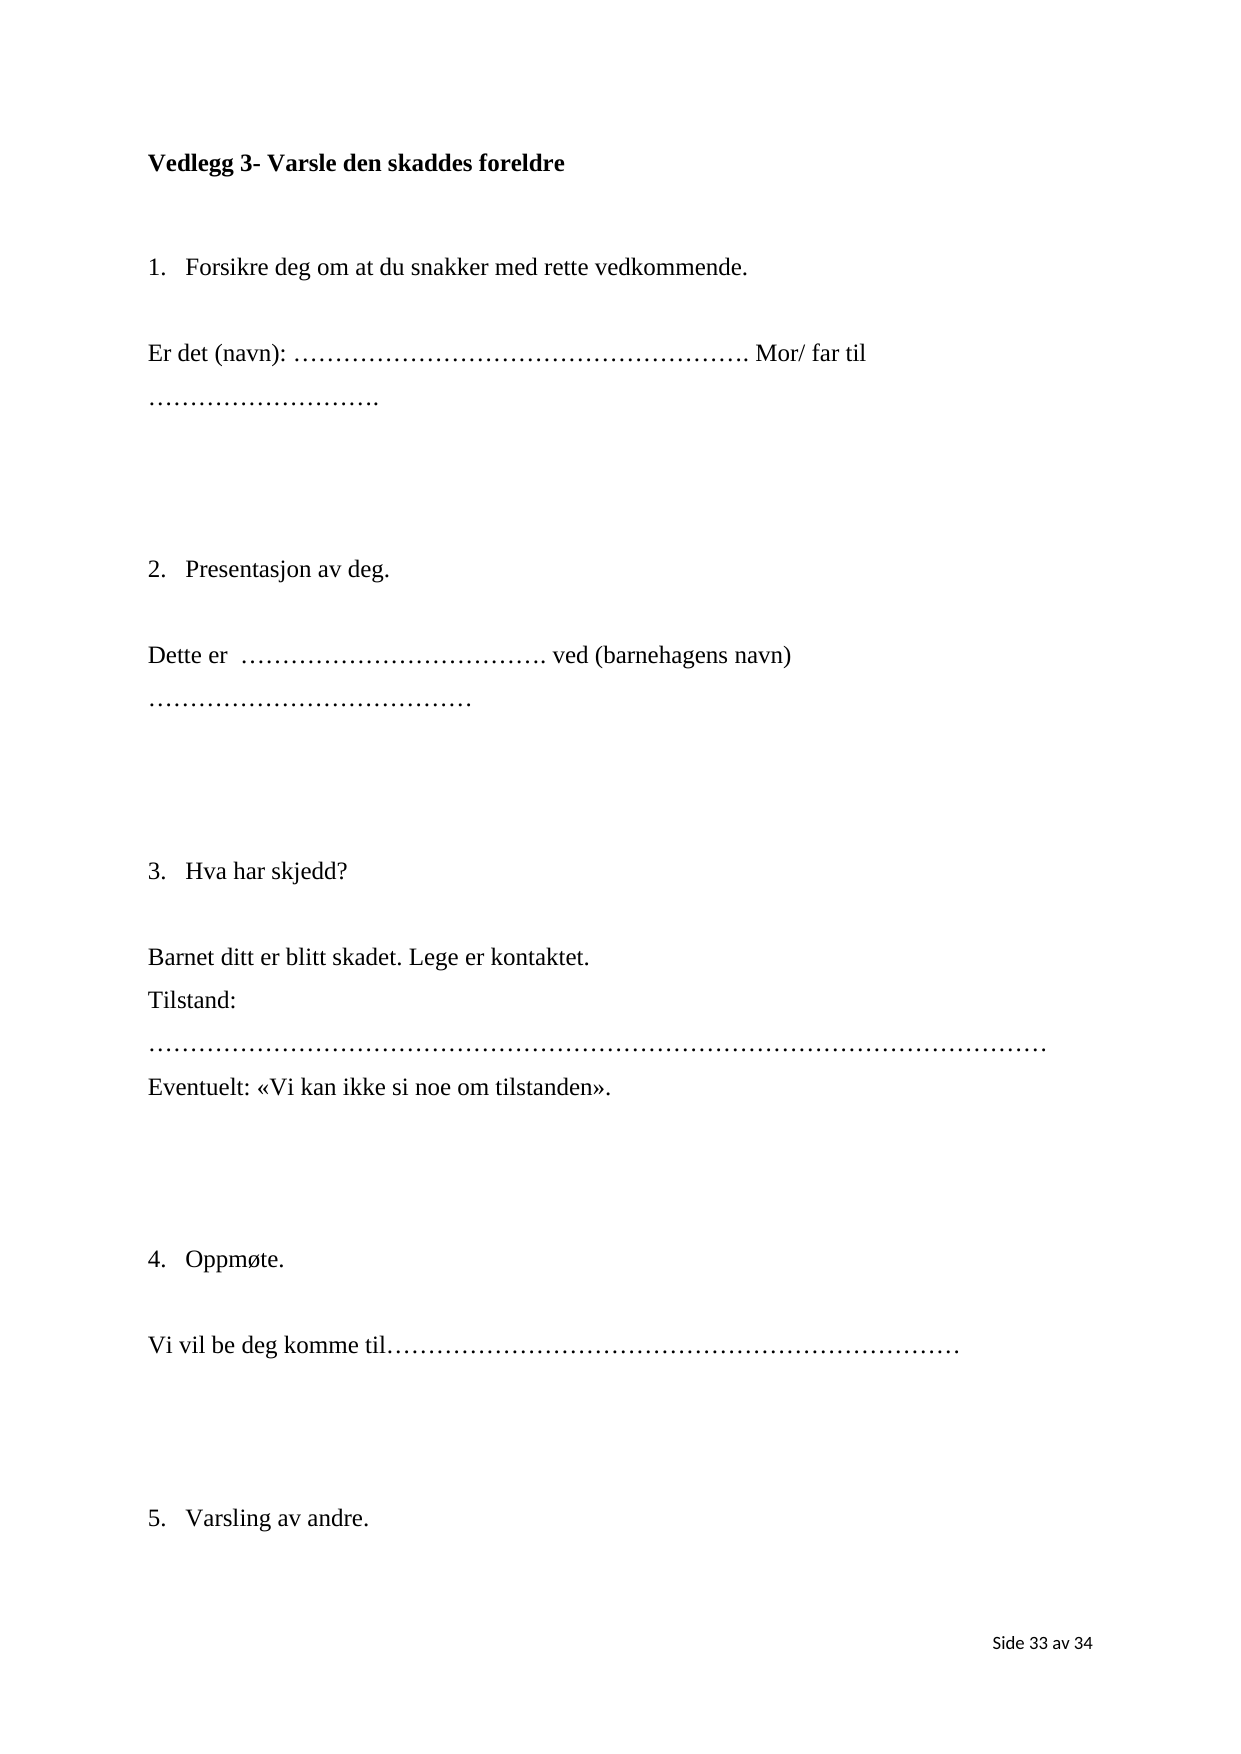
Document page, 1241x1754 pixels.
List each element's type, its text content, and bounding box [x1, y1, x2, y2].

list Presentasjon av deg. [148, 554, 1093, 583]
text Barnet ditt er blitt skadet. Lege er kontaktet. [148, 942, 1093, 971]
list Hva har skjedd? [148, 856, 1093, 885]
list Forsikre deg om at du snakker med rette vedkommende. [148, 252, 1093, 281]
text Dette er ………………………………. ved (barnehagens navn) ………………………………… [148, 640, 1093, 712]
text Eventuelt: «Vi kan ikke si noe om tilstanden». [148, 1072, 1093, 1100]
text Er det (navn): ………………………………………………. Mor/ far til ………………………. [148, 338, 1093, 410]
text Vi vil be deg komme til…………………………………………………………… [148, 1330, 1093, 1359]
list Oppmøte. [148, 1244, 1093, 1273]
list Varsling av andre. [148, 1503, 1093, 1532]
text Tilstand:……………………………………………………………………………………………… [148, 985, 1093, 1057]
text Vedlegg 3- Varsle den skaddes foreldre [148, 148, 1093, 176]
